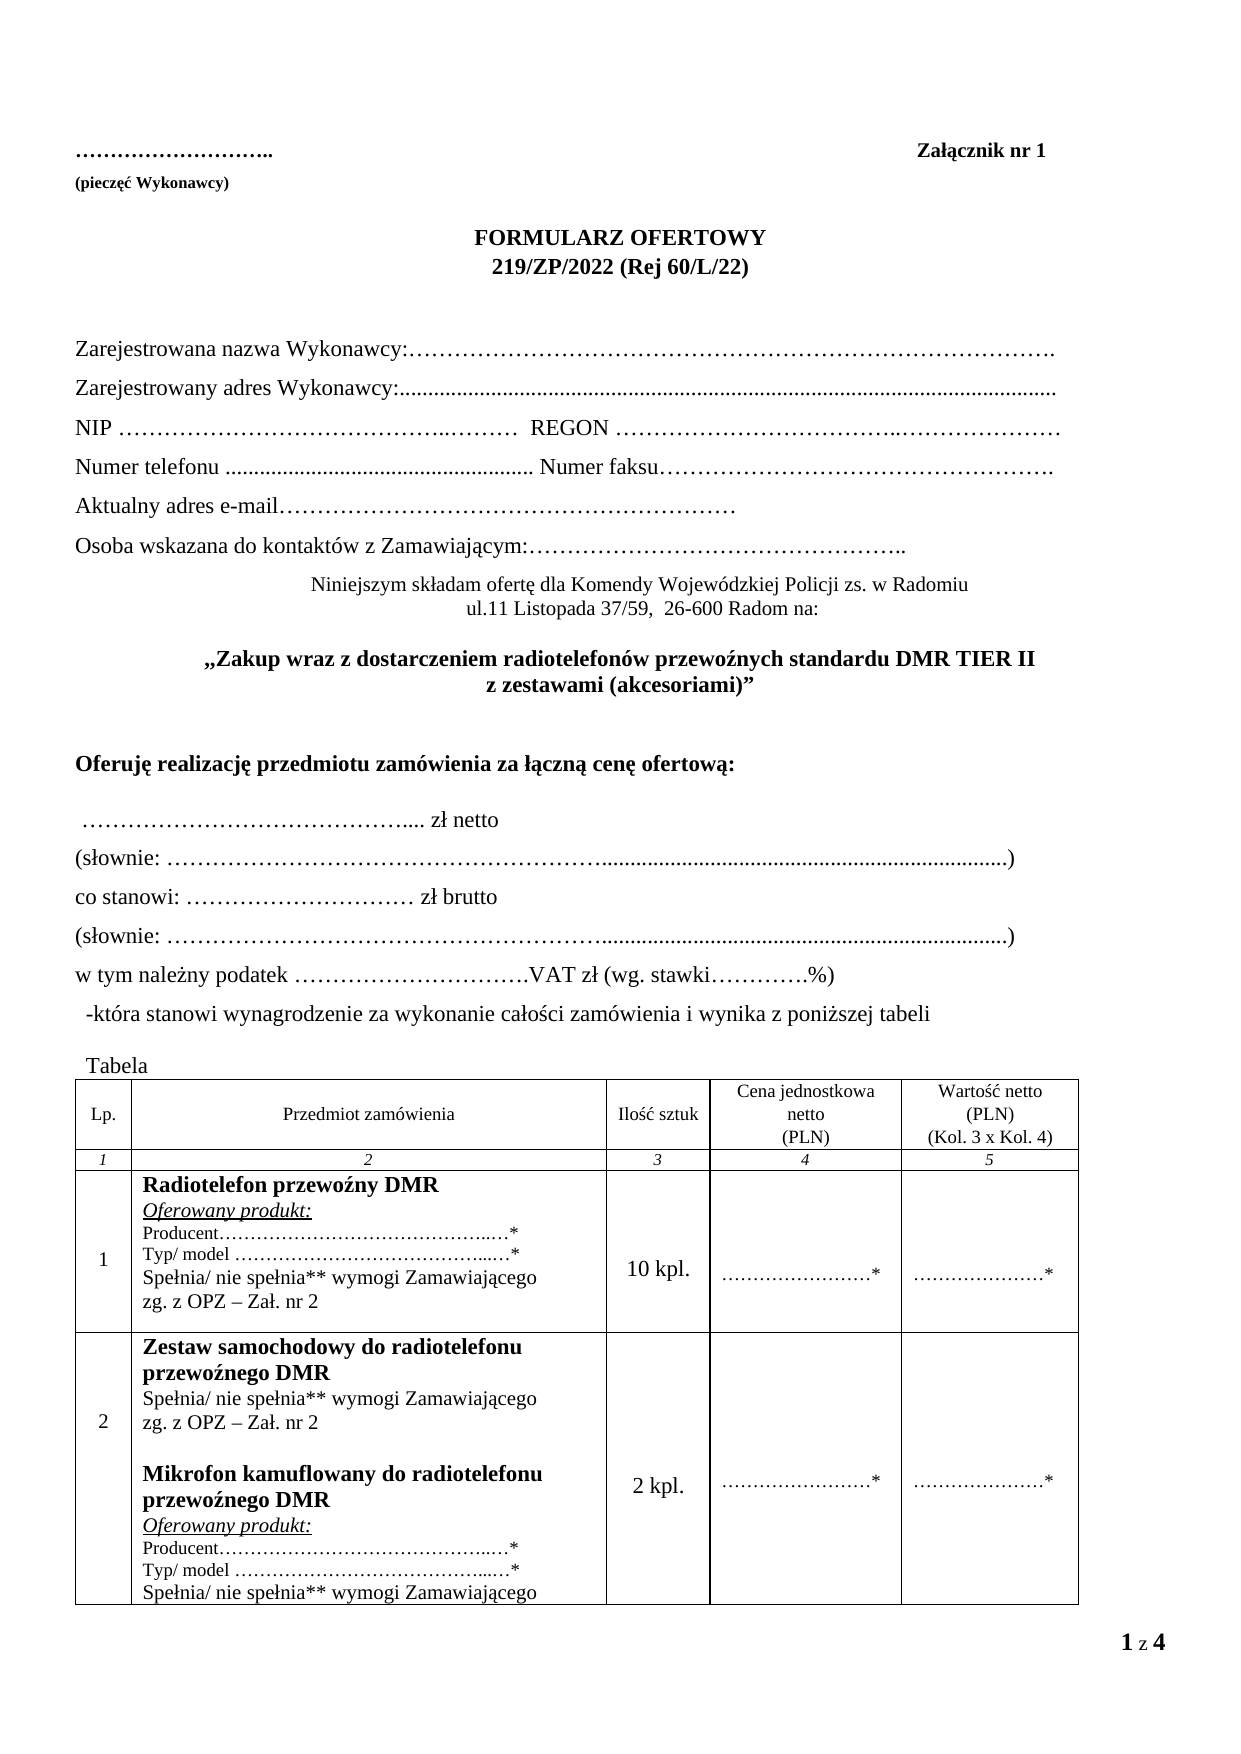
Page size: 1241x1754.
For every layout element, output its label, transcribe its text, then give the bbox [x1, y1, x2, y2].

text (słownie: ………………………………………………….......................................................................) [75, 922, 1165, 948]
text Zarejestrowany adres Wykonawcy:................................................................................................................... [75, 374, 1239, 401]
table_cell 2 [76, 1333, 131, 1604]
table_header Przedmiot zamówienia [132, 1080, 606, 1148]
table_cell 2 [132, 1150, 606, 1170]
text 219/ZP/2022 (Rej 60/L/22) [75, 250, 1165, 279]
text ,,Zakup wraz z dostarczeniem radiotelefonów przewoźnych standardu DMR TIER II [75, 645, 1165, 671]
table_cell 4 [711, 1150, 901, 1170]
text Tabela [86, 1053, 1165, 1079]
table_cell ……………………* [711, 1171, 901, 1332]
table_cell …………………* [902, 1171, 1078, 1332]
text (słownie: ………………………………………………….......................................................................) [75, 844, 1165, 871]
text w tym należny podatek ………………………….VAT zł (wg. stawki………….%) [75, 961, 1165, 987]
text ……………………….. Załącznik nr 1 [75, 133, 1165, 162]
text …………………………………….... zł netto [75, 806, 1165, 832]
text -która stanowi wynagrodzenie za wykonanie całości zamówienia i wynika z poniższej tabeli [86, 1000, 1165, 1026]
text Zarejestrowana nazwa Wykonawcy:…………………………………………………………………………. [75, 335, 1165, 361]
table_cell 10 kpl. [607, 1171, 709, 1332]
table_cell …………………* [902, 1333, 1078, 1604]
table_header Lp. [76, 1080, 131, 1148]
table_header Wartość netto (PLN) (Kol. 3 x Kol. 4) [902, 1080, 1078, 1148]
table_header Cena jednostkowa netto (PLN) [711, 1080, 901, 1148]
text (pieczęć Wykonawcy) [75, 162, 1165, 192]
table_header Ilość sztuk [607, 1080, 709, 1148]
table_cell 5 [902, 1150, 1078, 1170]
text NIP ……………………………………..……… REGON ………………………………..………………… [75, 414, 1239, 440]
table_cell 1 [76, 1171, 131, 1332]
text Osoba wskazana do kontaktów z Zamawiającym:………………………………………….. [75, 532, 1239, 558]
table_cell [132, 1333, 606, 1604]
text Niniejszym składam ofertę dla Komendy Wojewódzkiej Policji zs. w Radomiu ul.11 Listopada 37/59, 26-600 Radom na: [75, 572, 1210, 620]
table_cell Radiotelefon przewoźny DMR Oferowany produkt: Producent……………………………………..…* Typ/ model …………………………………...…* Spełnia/ nie spełnia** wymogi Zamawiającego zg. z OPZ – Zał. nr 2 [132, 1171, 606, 1332]
table_cell 1 [76, 1150, 131, 1170]
text Oferuję realizację przedmiotu zamówienia za łączną cenę ofertową: [75, 751, 1165, 777]
table_cell 2 kpl. [607, 1333, 709, 1604]
text Aktualny adres e-mail…………………………………………………… [75, 493, 1239, 519]
text z zestawami (akcesoriami)” [75, 671, 1165, 698]
text FORMULARZ OFERTOWY [75, 221, 1165, 250]
table_cell 3 [607, 1150, 709, 1170]
text Numer telefonu ...................................................... Numer faksu……………………………………………. [75, 453, 1239, 479]
table_cell ……………………* [711, 1333, 901, 1604]
text co stanowi: ………………………… zł brutto [75, 883, 1165, 910]
